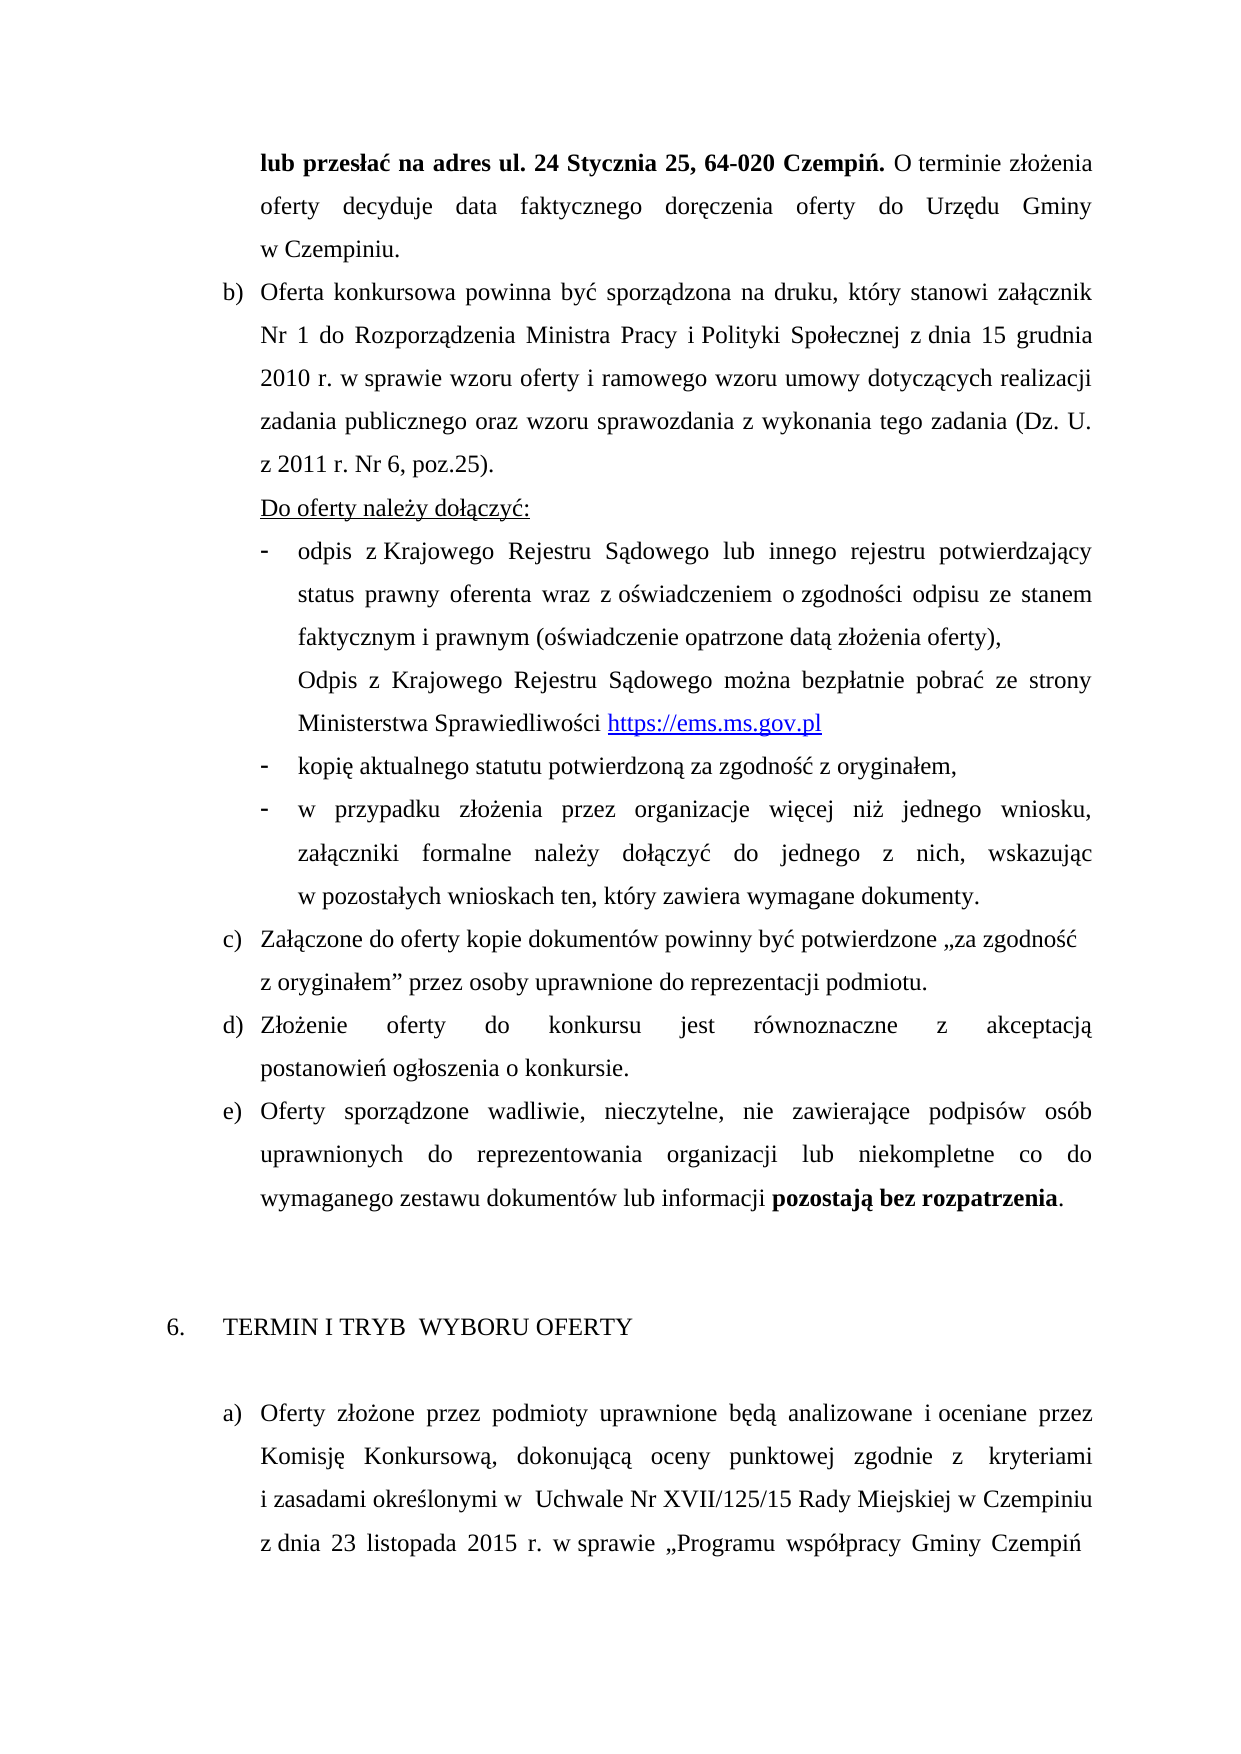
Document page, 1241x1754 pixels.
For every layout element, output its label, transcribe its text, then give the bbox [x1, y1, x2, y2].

list Oferty sporządzone wadliwie, nieczytelne, nie zawierające podpisów osób uprawnionych do reprezentowania organizacji lub niekompletne co do wymaganego zestawu dokumentów lub informacji pozostają bez rozpatrzenia. [223, 1096, 1093, 1211]
list TERMIN I TRYB WYBORU OFERTY [185, 1312, 1093, 1341]
list kopię aktualnego statutu potwierdzoną za zgodność z oryginałem, [260, 751, 1093, 780]
list Złożenie oferty do konkursu jest równoznaczne z akceptacją postanowień ogłoszenia o konkursie. [223, 1010, 1093, 1082]
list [223, 148, 1093, 263]
list odpis z Krajowego Rejestru Sądowego lub innego rejestru potwierdzający status prawny oferenta wraz z oświadczeniem o zgodności odpisu ze stanem faktycznym i prawnym (oświadczenie opatrzone datą złożenia oferty), [260, 536, 1093, 651]
list Załączone do oferty kopie dokumentów powinny być potwierdzone „za zgodność z oryginałem” przez osoby uprawnione do reprezentacji podmiotu. [223, 924, 1093, 996]
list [223, 1398, 1093, 1556]
list Oferta konkursowa powinna być sporządzona na druku, który stanowi załącznik Nr 1 do Rozporządzenia Ministra Pracy i Polityki Społecznej z dnia 15 grudnia 2010 r. w sprawie wzoru oferty i ramowego wzoru umowy dotyczących realizacji zadania publicznego oraz wzoru sprawozdania z wykonania tego zadania (Dz. U. z 2011 r. Nr 6, poz.25). [223, 277, 1093, 478]
list w przypadku złożenia przez organizacje więcej niż jednego wniosku, załączniki formalne należy dołączyć do jednego z nich, wskazując w pozostałych wnioskach ten, który zawiera wymagane dokumenty. [260, 794, 1093, 909]
list Do oferty należy dołączyć: [260, 493, 1093, 521]
list Odpis z Krajowego Rejestru Sądowego można bezpłatnie pobrać ze strony Ministerstwa Sprawiedliwości https://ems.ms.gov.pl [298, 665, 1093, 737]
